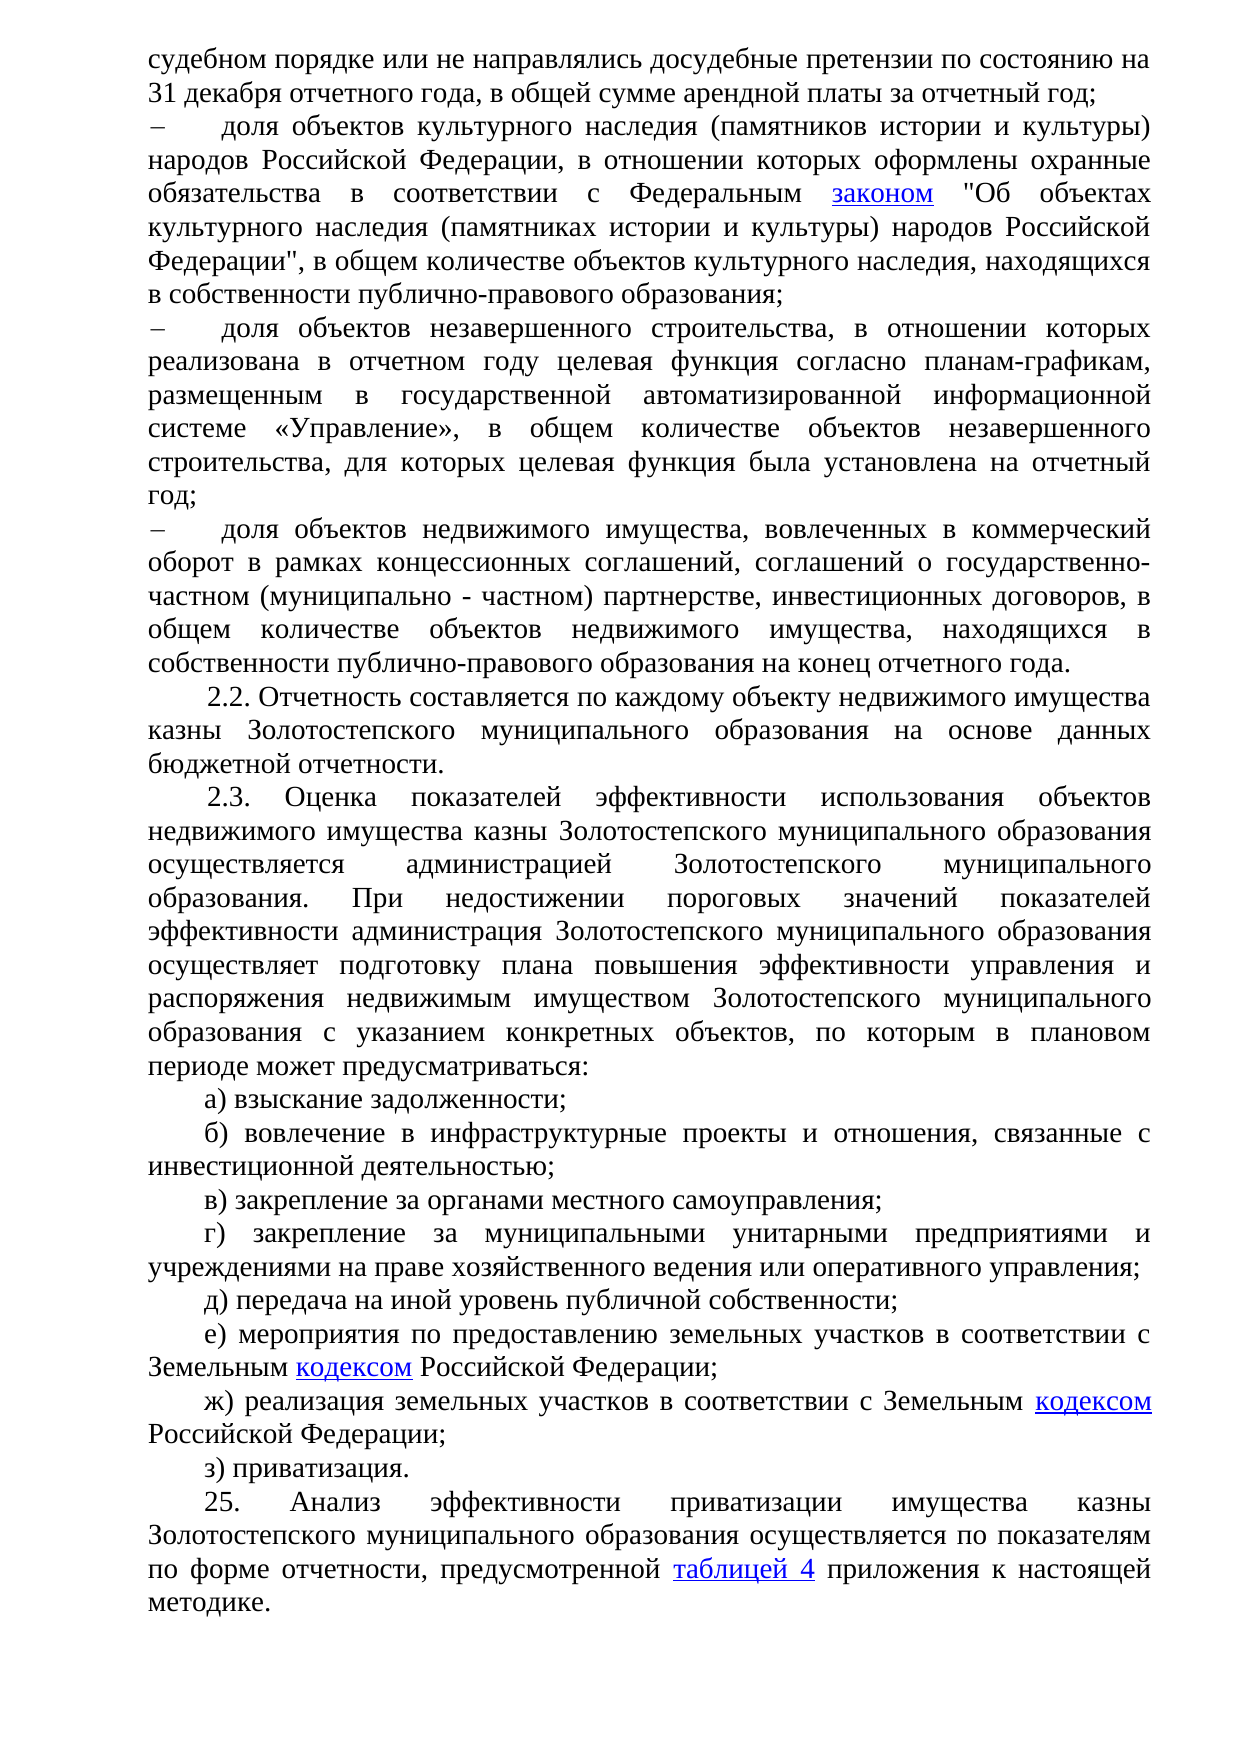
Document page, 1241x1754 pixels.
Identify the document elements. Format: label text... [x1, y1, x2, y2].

text г) закрепление за муниципальными унитарными предприятиями и учреждениями на праве хозяйственного ведения или оперативного управления; [148, 1215, 1152, 1282]
text е) мероприятия по предоставлению земельных участков в соответствии с Земельным кодексом Российской Федерации; [148, 1316, 1152, 1383]
text а) взыскание задолженности; [148, 1081, 1152, 1115]
text 2.2. Отчетность составляется по каждому объекту недвижимого имущества казны Золотостепского муниципального образования на основе данных бюджетной отчетности. [148, 679, 1152, 779]
text 25. Анализ эффективности приватизации имущества казны Золотостепского муниципального образования осуществляется по показателям по форме отчетности, предусмотренной таблицей 4 приложения к настоящей методике. [148, 1484, 1152, 1618]
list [148, 41, 1152, 108]
list доля объектов недвижимого имущества, вовлеченных в коммерческий оборот в рамках концессионных соглашений, соглашений о государственно-частном (муниципально - частном) партнерстве, инвестиционных договоров, в общем количестве объектов недвижимого имущества, находящихся в собственности публично-правового образования на конец отчетного года. [148, 511, 1152, 679]
list доля объектов незавершенного строительства, в отношении которых реализована в отчетном году целевая функция согласно планам-графикам, размещенным в государственной автоматизированной информационной системе «Управление», в общем количестве объектов незавершенного строительства, для которых целевая функция была установлена на отчетный год; [148, 310, 1152, 511]
text д) передача на иной уровень публичной собственности; [148, 1282, 1152, 1316]
text б) вовлечение в инфраструктурные проекты и отношения, связанные с инвестиционной деятельностью; [148, 1115, 1152, 1182]
text ж) реализация земельных участков в соответствии с Земельным кодексом Российской Федерации; [148, 1383, 1152, 1450]
text 2.3. Оценка показателей эффективности использования объектов недвижимого имущества казны Золотостепского муниципального образования осуществляется администрацией Золотостепского муниципального образования. При недостижении пороговых значений показателей эффективности администрация Золотостепского муниципального образования осуществляет подготовку плана повышения эффективности управления и распоряжения недвижимым имуществом Золотостепского муниципального образования с указанием конкретных объектов, по которым в плановом периоде может предусматриваться: [148, 779, 1152, 1081]
text з) приватизация. [148, 1450, 1152, 1484]
text в) закрепление за органами местного самоуправления; [148, 1182, 1152, 1215]
list доля объектов культурного наследия (памятников истории и культуры) народов Российской Федерации, в отношении которых оформлены охранные обязательства в соответствии с Федеральным законом "Об объектах культурного наследия (памятниках истории и культуры) народов Российской Федерации", в общем количестве объектов культурного наследия, находящихся в собственности публично-правового образования; [148, 108, 1152, 310]
